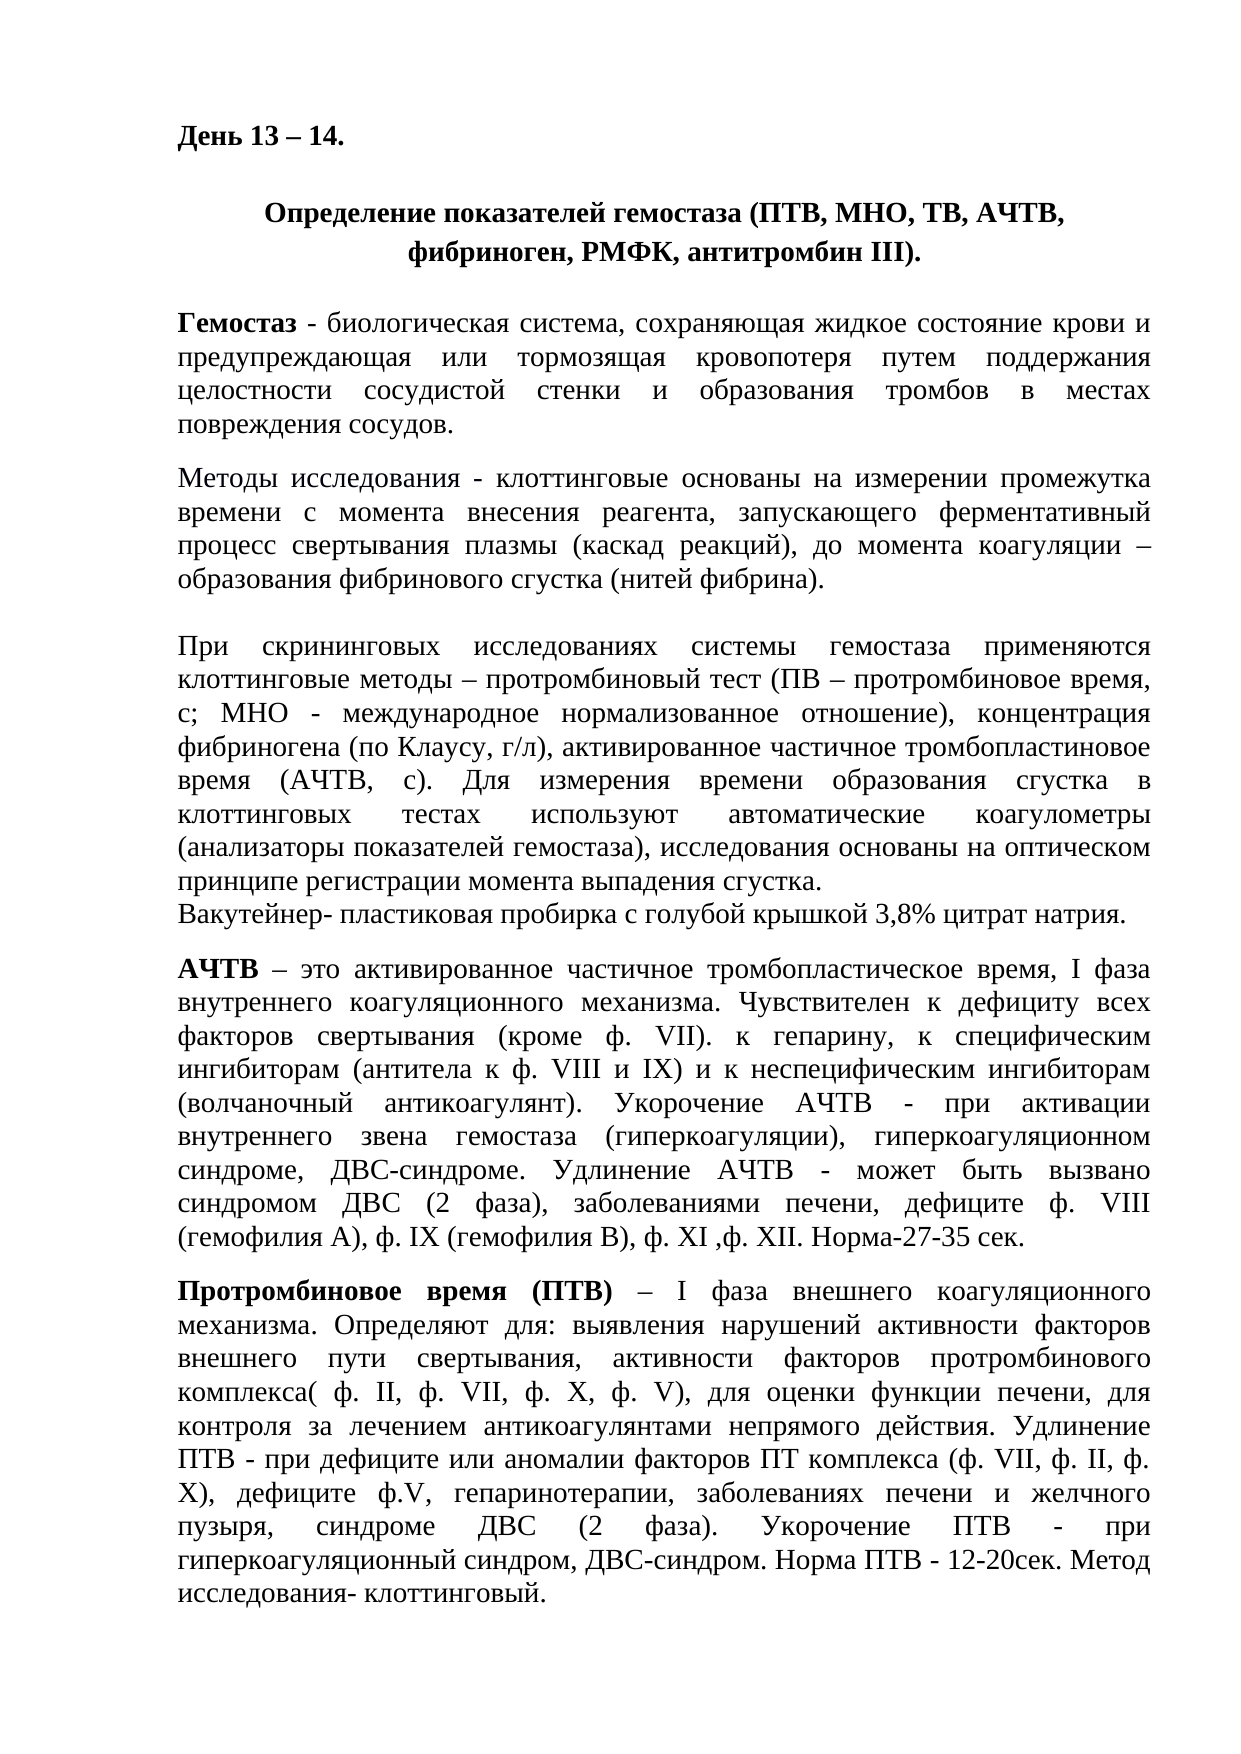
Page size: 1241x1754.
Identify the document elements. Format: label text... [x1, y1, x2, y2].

text Методы исследования - клоттинговые основаны на измерении промежутка времени с момента внесения реагента, запускающего ферментативный процесс свертывания плазмы (каскад реакций), до момента коагуляции – образования фибринового сгустка (нитей фибрина). [177, 460, 1152, 594]
text День 13 – 14. [177, 118, 1152, 152]
text При скрининговых исследованиях системы гемостаза применяются клоттинговые методы – протромбиновый тест (ПВ – протромбиновое время, с; МНО - международное нормализованное отношение), концентрация фибриногена (по Клаусу, г/л), активированное частичное тромбопластиновое время (АЧТВ, с). Для измерения времени образования сгустка в клоттинговых тестах используют автоматические коагулометры (анализаторы показателей гемостаза), исследования основаны на оптическом принципе регистрации момента выпадения сгустка. [177, 628, 1152, 896]
text АЧТВ – это активированное частичное тромбопластическое время, I фаза внутреннего коагуляционного механизма. Чувствителен к дефициту всех факторов свертывания (кроме ф. VII). к гепарину, к специфическим ингибиторам (антитела к ф. VIII и IX) и к неспецифическим ингибиторам (волчаночный антикоагулянт). Укорочение АЧТВ - при активации внутреннего звена гемостаза (гиперкоагуляции), гиперкоагуляционном синдроме, ДВС-синдроме. Удлинение АЧТВ - может быть вызвано синдромом ДВС (2 фаза), заболеваниями печени, дефиците ф. VIII (гемофилия А), ф. IX (гемофилия В), ф. XI ,ф. XII. Норма-27-35 сек. [177, 951, 1152, 1253]
text Протромбиновое время (ПТВ) – I фаза внешнего коагуляционного механизма. Определяют для: выявления нарушений активности факторов внешнего пути свертывания, активности факторов протромбинового комплекса( ф. II, ф. VII, ф. X, ф. V), для оценки функции печени, для контроля за лечением антикоагулянтами непрямого действия. Удлинение ПТВ - при дефиците или аномалии факторов ПТ комплекса (ф. VII, ф. II, ф. X), дефиците ф.V, гепаринотерапии, заболеваниях печени и желчного пузыря, синдроме ДВС (2 фаза). Укорочение ПТВ - при гиперкоагуляционный синдром, ДВС-синдром. Норма ПТВ - 12-20сек. Метод исследования- клоттинговый. [177, 1273, 1152, 1609]
text Вакутейнер- пластиковая пробирка с голубой крышкой 3,8% цитрат натрия. [177, 896, 1152, 930]
text Гемостаз - биологическая система, сохраняющая жидкое состояние крови и предупреждающая или тормозящая кровопотеря путем поддержания целостности сосудистой стенки и образования тромбов в местах повреждения сосудов. [177, 305, 1152, 439]
text Определение показателей гемостаза (ПТВ, МНО, ТВ, АЧТВ, фибриноген, РМФК, антитромбин III). [177, 195, 1152, 267]
